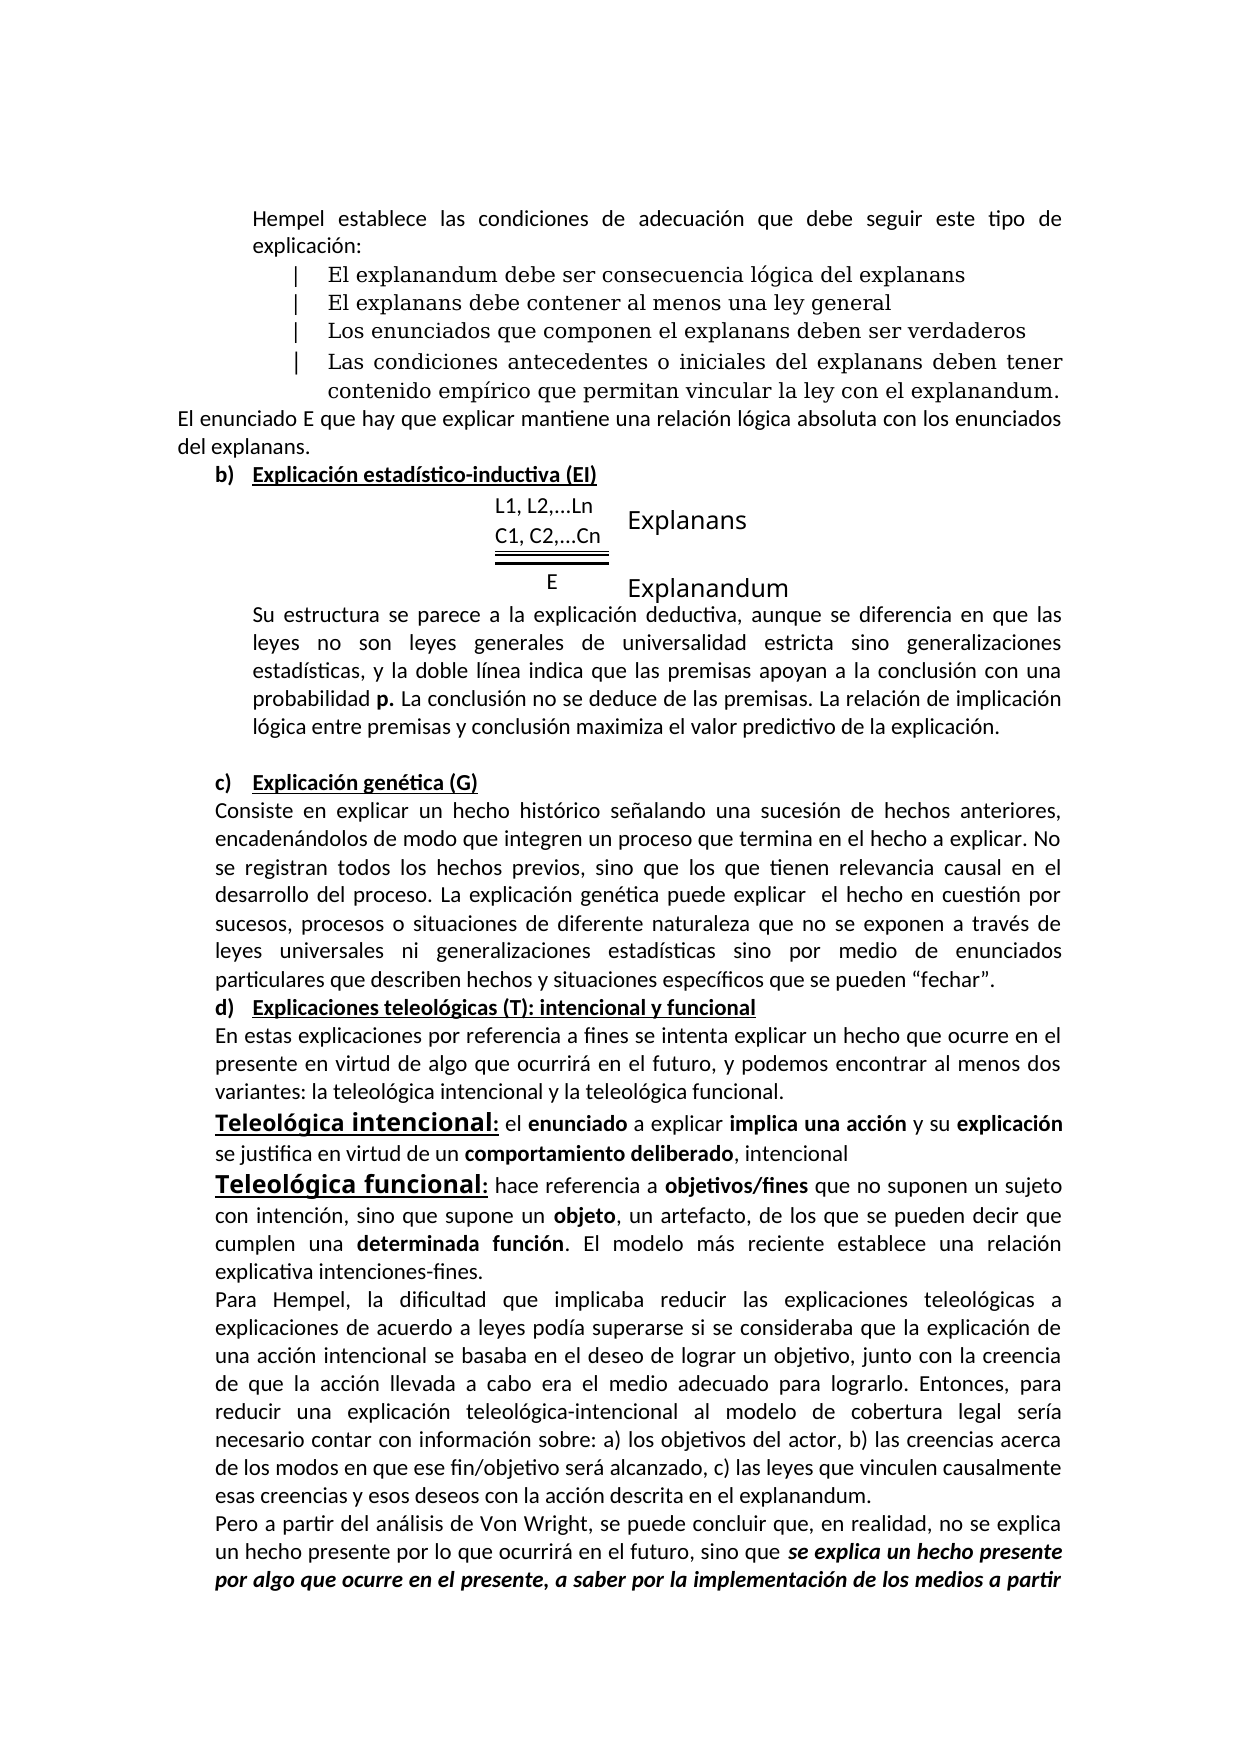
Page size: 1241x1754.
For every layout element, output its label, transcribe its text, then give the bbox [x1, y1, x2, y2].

list Los enunciados que componen el explanans deben ser verdaderos [290, 317, 1063, 345]
text El enunciado E que hay que explicar mantiene una relación lógica absoluta con los enunciados del explanans. [177, 404, 1063, 460]
list Explicación genética (G) [215, 768, 1063, 797]
text Hempel establece las condiciones de adecuación que debe seguir este tipo de explicación: [252, 204, 1063, 260]
list El explanandum debe ser consecuencia lógica del explanans [290, 260, 1063, 288]
text Teleológica funcional: hace referencia a objetivos/fines que no suponen un sujeto con intención, sino que supone un objeto, un artefacto, de los que se pueden decir que cumplen una determinada función. El modelo más reciente establece una relación explicativa intenciones-fines. [215, 1167, 1063, 1285]
list El explanans debe contener al menos una ley general [290, 288, 1063, 317]
list Explicaciones teleológicas (T): intencional y funcional [215, 993, 1063, 1021]
list Las condiciones antecedentes o iniciales del explanans deben tener contenido empírico que permitan vincular la ley con el explanandum. [290, 345, 1063, 404]
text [215, 1509, 1063, 1593]
text Consiste en explicar un hecho histórico señalando una sucesión de hechos anteriores, encadenándolos de modo que integren un proceso que termina en el hecho a explicar. No se registran todos los hechos previos, sino que los que tienen relevancia causal en el desarrollo del proceso. La explicación genética puede explicar el hecho en cuestión por sucesos, procesos o situaciones de diferente naturaleza que no se exponen a través de leyes universales ni generalizaciones estadísticas sino por medio de enunciados particulares que describen hechos y situaciones específicos que se pueden “fechar”. [215, 797, 1063, 993]
text Para Hempel, la dificultad que implicaba reducir las explicaciones teleológicas a explicaciones de acuerdo a leyes podía superarse si se consideraba que la explicación de una acción intencional se basaba en el deseo de lograr un objetivo, junto con la creencia de que la acción llevada a cabo era el medio adecuado para lograrlo. Entonces, para reducir una explicación teleológica-intencional al modelo de cobertura legal sería necesario contar con información sobre: a) los objetivos del actor, b) las creencias acerca de los modos en que ese fin/objetivo será alcanzado, c) las leyes que vinculen causalmente esas creencias y esos deseos con la acción descrita en el explanandum. [215, 1285, 1063, 1509]
list Explicación estadístico-inductiva (EI) [215, 460, 1063, 488]
text Su estructura se parece a la explicación deductiva, aunque se diferencia en que las leyes no son leyes generales de universalidad estricta sino generalizaciones estadísticas, y la doble línea indica que las premisas apoyan a la conclusión con una probabilidad p. La conclusión no se deduce de las premisas. La relación de implicación lógica entre premisas y conclusión maximiza el valor predictivo de la explicación. [252, 600, 1063, 741]
text En estas explicaciones por referencia a fines se intenta explicar un hecho que ocurre en el presente en virtud de algo que ocurrirá en el futuro, y podemos encontrar al menos dos variantes: la teleológica intencional y la teleológica funcional. [215, 1021, 1063, 1105]
text Teleológica intencional: el enunciado a explicar implica una acción y su explicación se justifica en virtud de un comportamiento deliberado, intencional [215, 1105, 1063, 1167]
